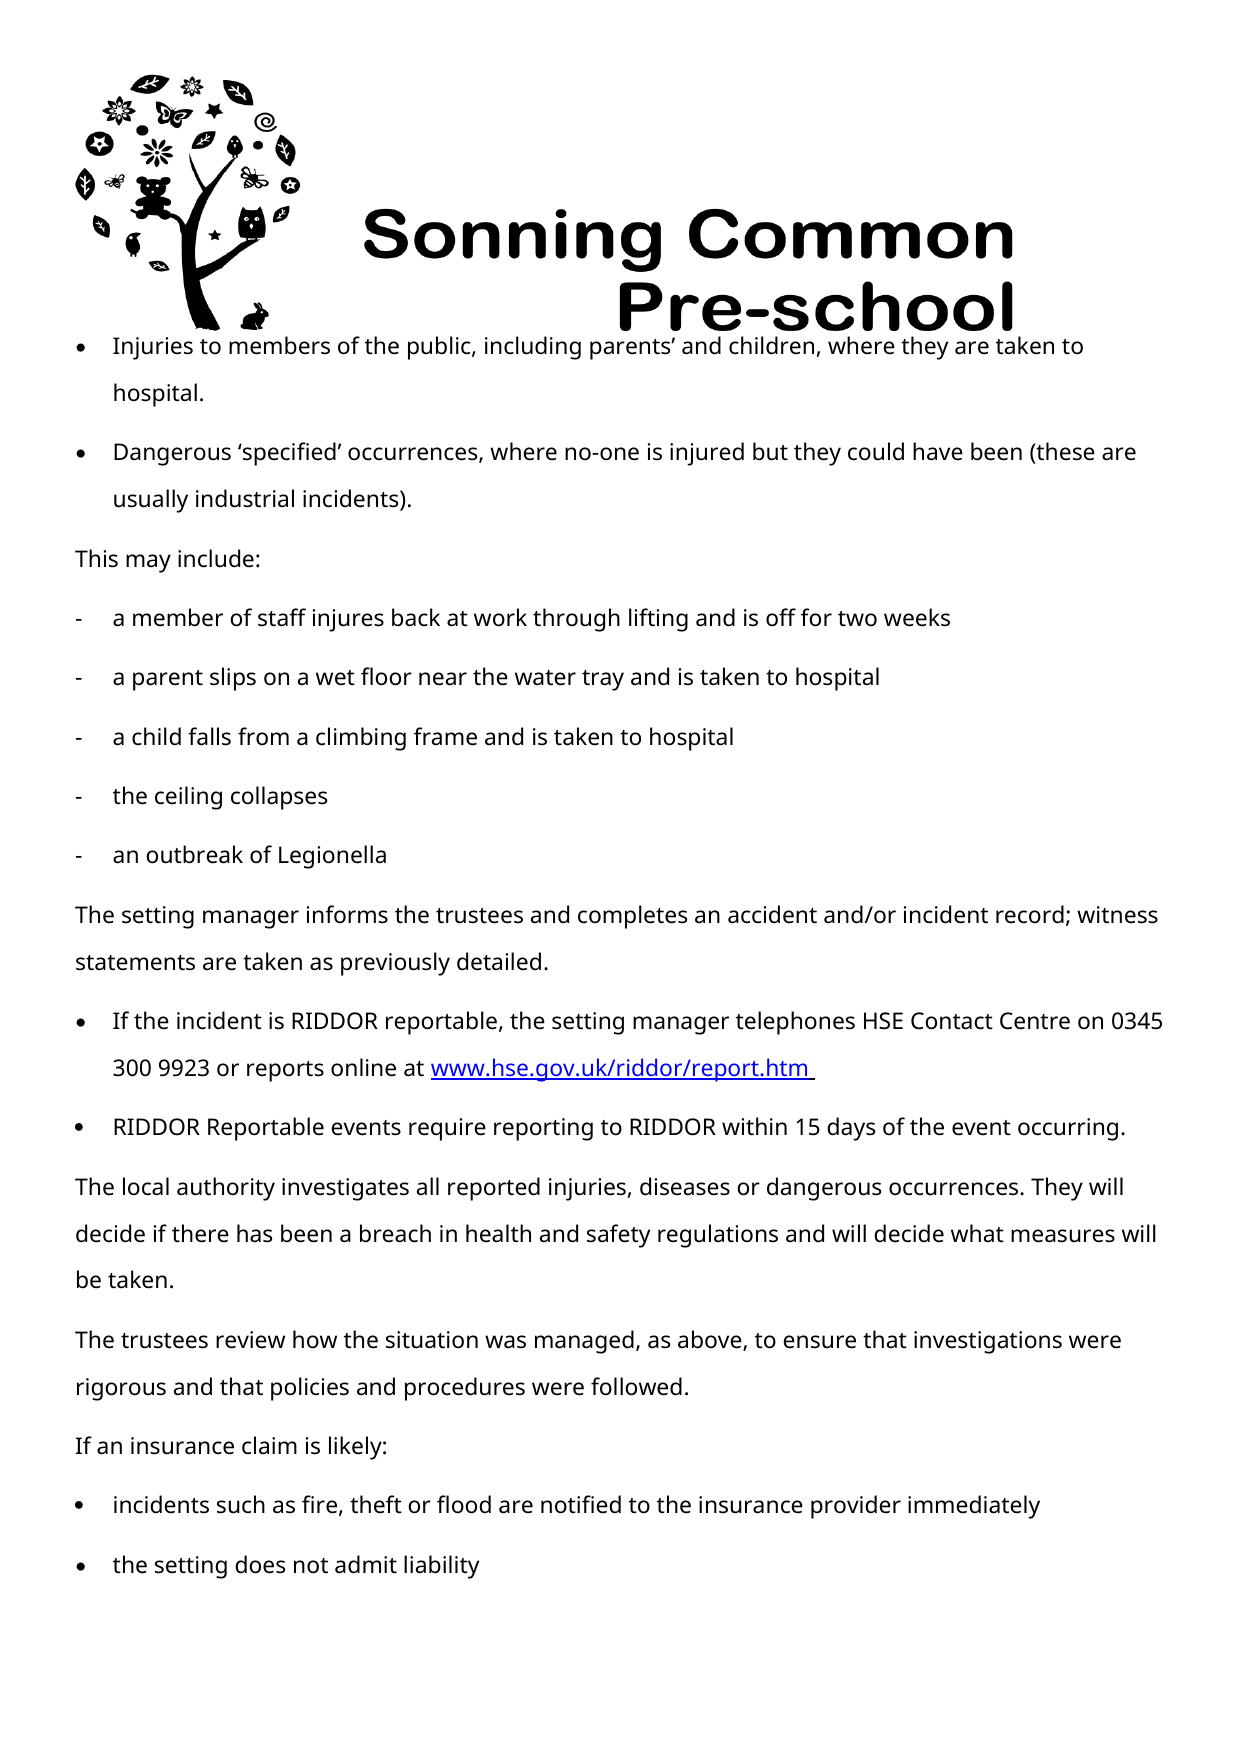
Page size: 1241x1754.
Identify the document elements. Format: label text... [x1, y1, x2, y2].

list the setting does not admit liability [75, 1549, 1165, 1580]
list If the incident is RIDDOR reportable, the setting manager telephones HSE Contact Centre on 0345 300 9923 or reports online at www.hse.gov.uk/riddor/report.htm [75, 1005, 1165, 1083]
picture [75, 73, 1013, 331]
list incidents such as fire, theft or flood are notified to the insurance provider immediately [75, 1489, 1165, 1521]
list RIDDOR Reportable events require reporting to RIDDOR within 15 days of the event occurring. [75, 1111, 1165, 1143]
list Dangerous ‘specified’ occurrences, where no-one is injured but they could have been (these are usually industrial incidents). [75, 436, 1165, 514]
list If an insurance claim is likely: [75, 1430, 1165, 1461]
list the ceiling collapses [75, 780, 1165, 811]
list Injuries to members of the public, including parents’ and children, where they are taken to hospital. [75, 330, 1165, 408]
text The local authority investigates all reported injuries, diseases or dangerous occurrences. They will decide if there has been a breach in health and safety regulations and will decide what measures will be taken. [75, 1171, 1165, 1296]
list The setting manager informs the trustees and completes an accident and/or incident record; witness statements are taken as previously detailed. [75, 899, 1165, 977]
list an outbreak of Legionella [75, 839, 1165, 871]
text This may include: [75, 543, 1165, 574]
text The trustees review how the situation was managed, as above, to ensure that investigations were rigorous and that policies and procedures were followed. [75, 1324, 1165, 1402]
list a member of staff injures back at work through lifting and is off for two weeks [75, 602, 1165, 633]
list a child falls from a climbing frame and is taken to hospital [75, 721, 1165, 752]
list a parent slips on a wet floor near the water tray and is taken to hospital [75, 661, 1165, 693]
